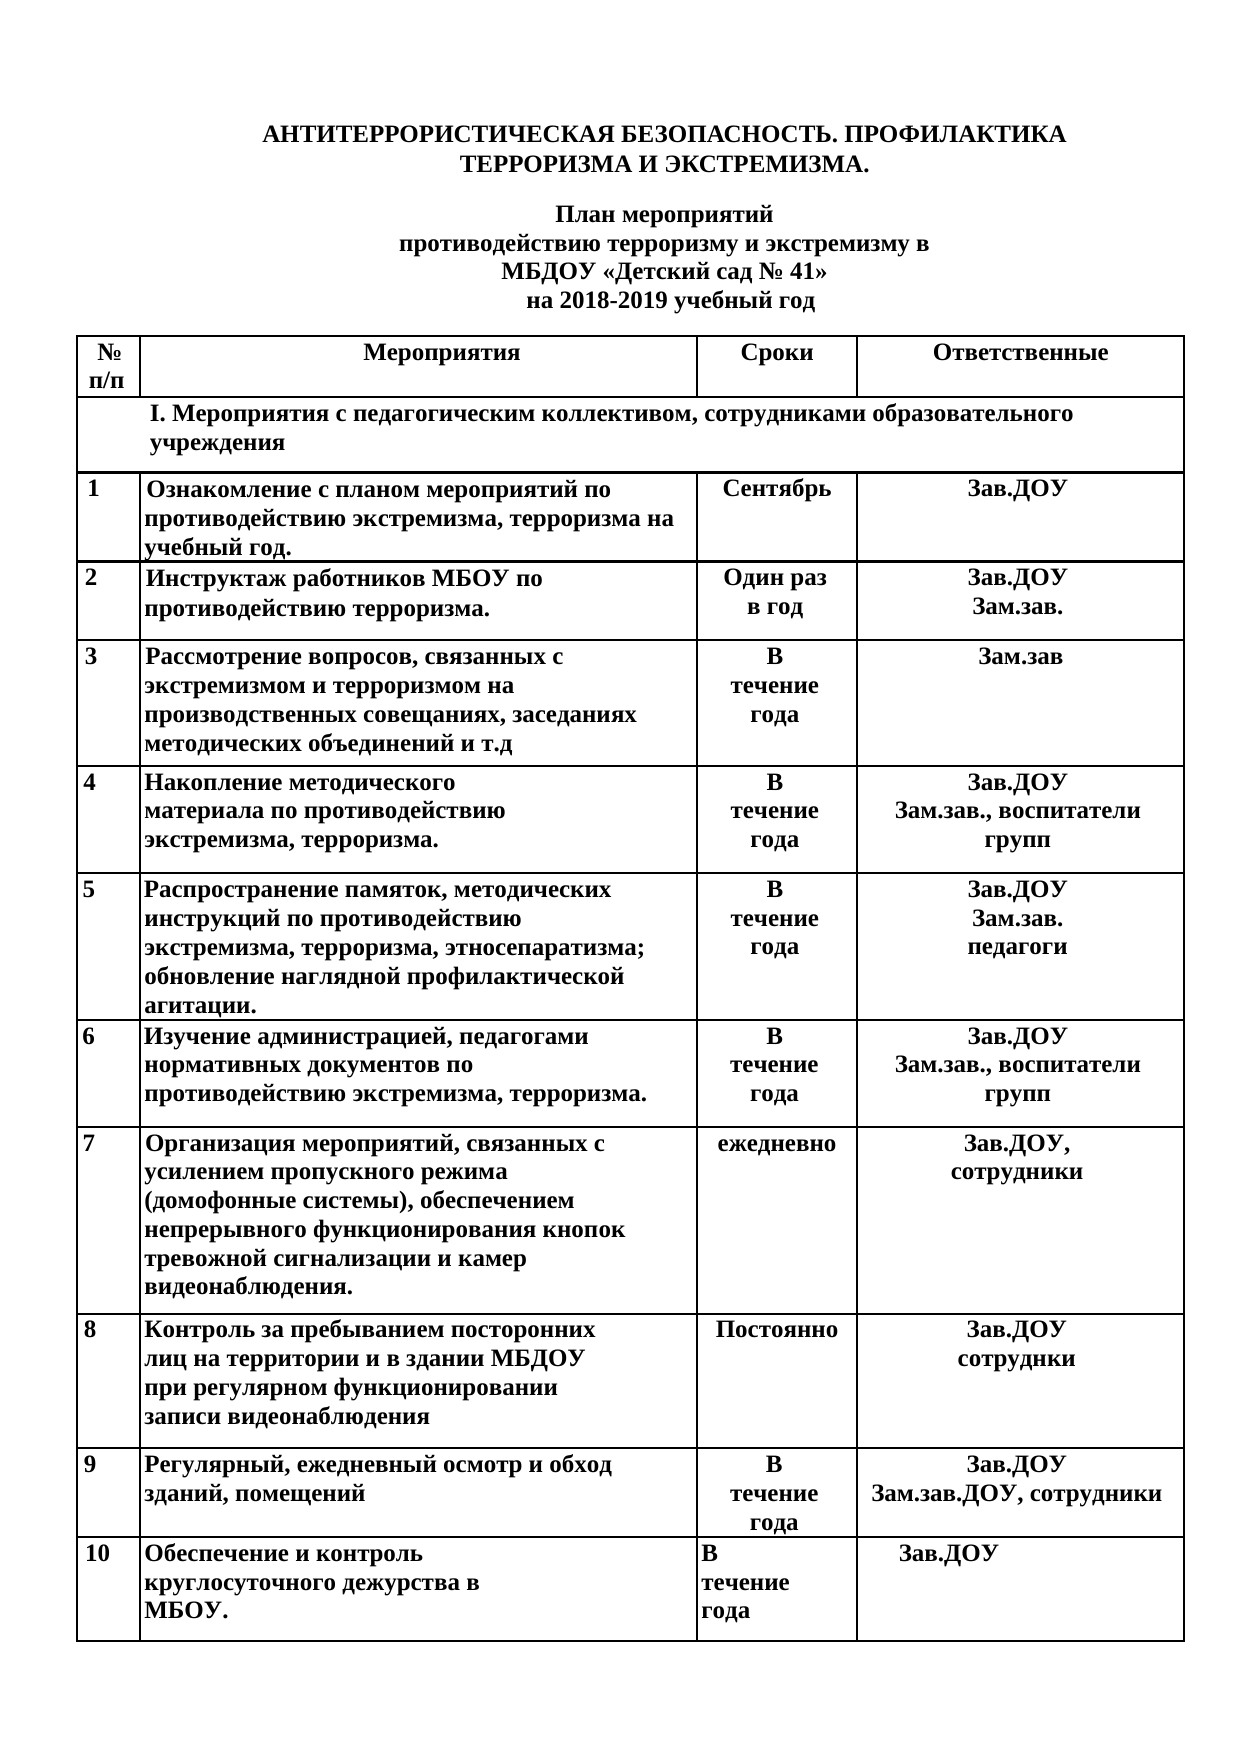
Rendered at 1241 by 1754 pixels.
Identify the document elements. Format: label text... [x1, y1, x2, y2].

table_cell 10 [78, 1538, 139, 1640]
table_cell Контроль за пребыванием посторонних лиц на территории и в здании МБДОУ при регулярном функционировании записи видеонаблюдения [141, 1315, 696, 1447]
table_cell Постоянно [698, 1315, 856, 1447]
table_cell В течение года [698, 874, 856, 1019]
table_cell Зав.ДОУ, сотрудники [858, 1128, 1183, 1312]
table_cell Инструктаж работников МБОУ по противодействию терроризма. [141, 563, 696, 639]
table_cell Зав.ДОУ сотруднки [858, 1315, 1183, 1447]
table_cell В течение года [698, 767, 856, 872]
table_cell Зав.ДОУ [858, 1538, 1183, 1640]
table_header Сроки [698, 337, 856, 396]
text МБДОУ «Детский сад № 41» [177, 256, 1152, 285]
table_cell В течение года [698, 1449, 856, 1536]
table_cell Зав.ДОУ Зам.зав., воспитатели групп [858, 1021, 1183, 1126]
table_cell Регулярный, ежедневный осмотр и обход зданий, помещений [141, 1449, 696, 1536]
table_cell Зам.зав [858, 641, 1183, 765]
table_cell 1 [78, 474, 139, 560]
table_cell 7 [78, 1128, 139, 1312]
table_cell Зав.ДОУ Зам.зав., воспитатели групп [858, 767, 1183, 872]
table_cell Обеспечение и контроль круглосуточного дежурства в МБОУ. [141, 1538, 696, 1640]
table_cell Зав.ДОУ Зам.зав.ДОУ, сотрудники [858, 1449, 1183, 1536]
table_cell 8 [78, 1315, 139, 1447]
table_cell 6 [78, 1021, 139, 1126]
text План мероприятий [177, 199, 1152, 228]
table_cell Один раз в год [698, 563, 856, 639]
table_cell В течение года [698, 1538, 856, 1640]
table_cell Сентябрь [698, 474, 856, 560]
table_cell В течение года [698, 1021, 856, 1126]
table_cell Накопление методического материала по противодействию экстремизма, терроризма. [141, 767, 696, 872]
text АНТИТЕРРОРИСТИЧЕСКАЯ БЕЗОПАСНОСТЬ. ПРОФИЛАКТИКА ТЕРРОРИЗМА И ЭКСТРЕМИЗМА. [177, 118, 1152, 178]
text на 2018-2019 учебный год [177, 285, 1152, 314]
table_cell Распространение памяток, методических инструкций по противодействию экстремизма, терроризма, этносепаратизма; обновление наглядной профилактической агитации. [141, 874, 696, 1019]
table_header № п/п [78, 337, 139, 396]
table_cell Изучение администрацией, педагогами нормативных документов по противодействию экстремизма, терроризма. [141, 1021, 696, 1126]
table_cell 3 [78, 641, 139, 765]
table_header Мероприятия [141, 337, 696, 396]
table_cell 5 [78, 874, 139, 1019]
table_cell Зав.ДОУ Зам.зав. педагоги [858, 874, 1183, 1019]
table_cell Зав.ДОУ [858, 474, 1183, 560]
table_cell Рассмотрение вопросов, связанных с экстремизмом и терроризмом на производственных совещаниях, заседаниях методических объединений и т.д [141, 641, 696, 765]
table_cell Зав.ДОУ Зам.зав. [858, 563, 1183, 639]
table_header Ответственные [858, 337, 1183, 396]
table_cell 2 [78, 563, 139, 639]
text противодействию терроризму и экстремизму в [177, 228, 1152, 256]
table_cell Ознакомление с планом мероприятий по противодействию экстремизма, терроризма на учебный год. [141, 474, 696, 560]
table_cell 4 [78, 767, 139, 872]
table_cell В течение года [698, 641, 856, 765]
table_cell 9 [78, 1449, 139, 1536]
table_cell Организация мероприятий, связанных с усилением пропускного режима (домофонные системы), обеспечением непрерывного функционирования кнопок тревожной сигнализации и камер видеонаблюдения. [141, 1128, 696, 1312]
table_cell ежедневно [698, 1128, 856, 1312]
table_cell I. Мероприятия с педагогическим коллективом, сотрудниками образовательного учреждения [78, 398, 1183, 471]
